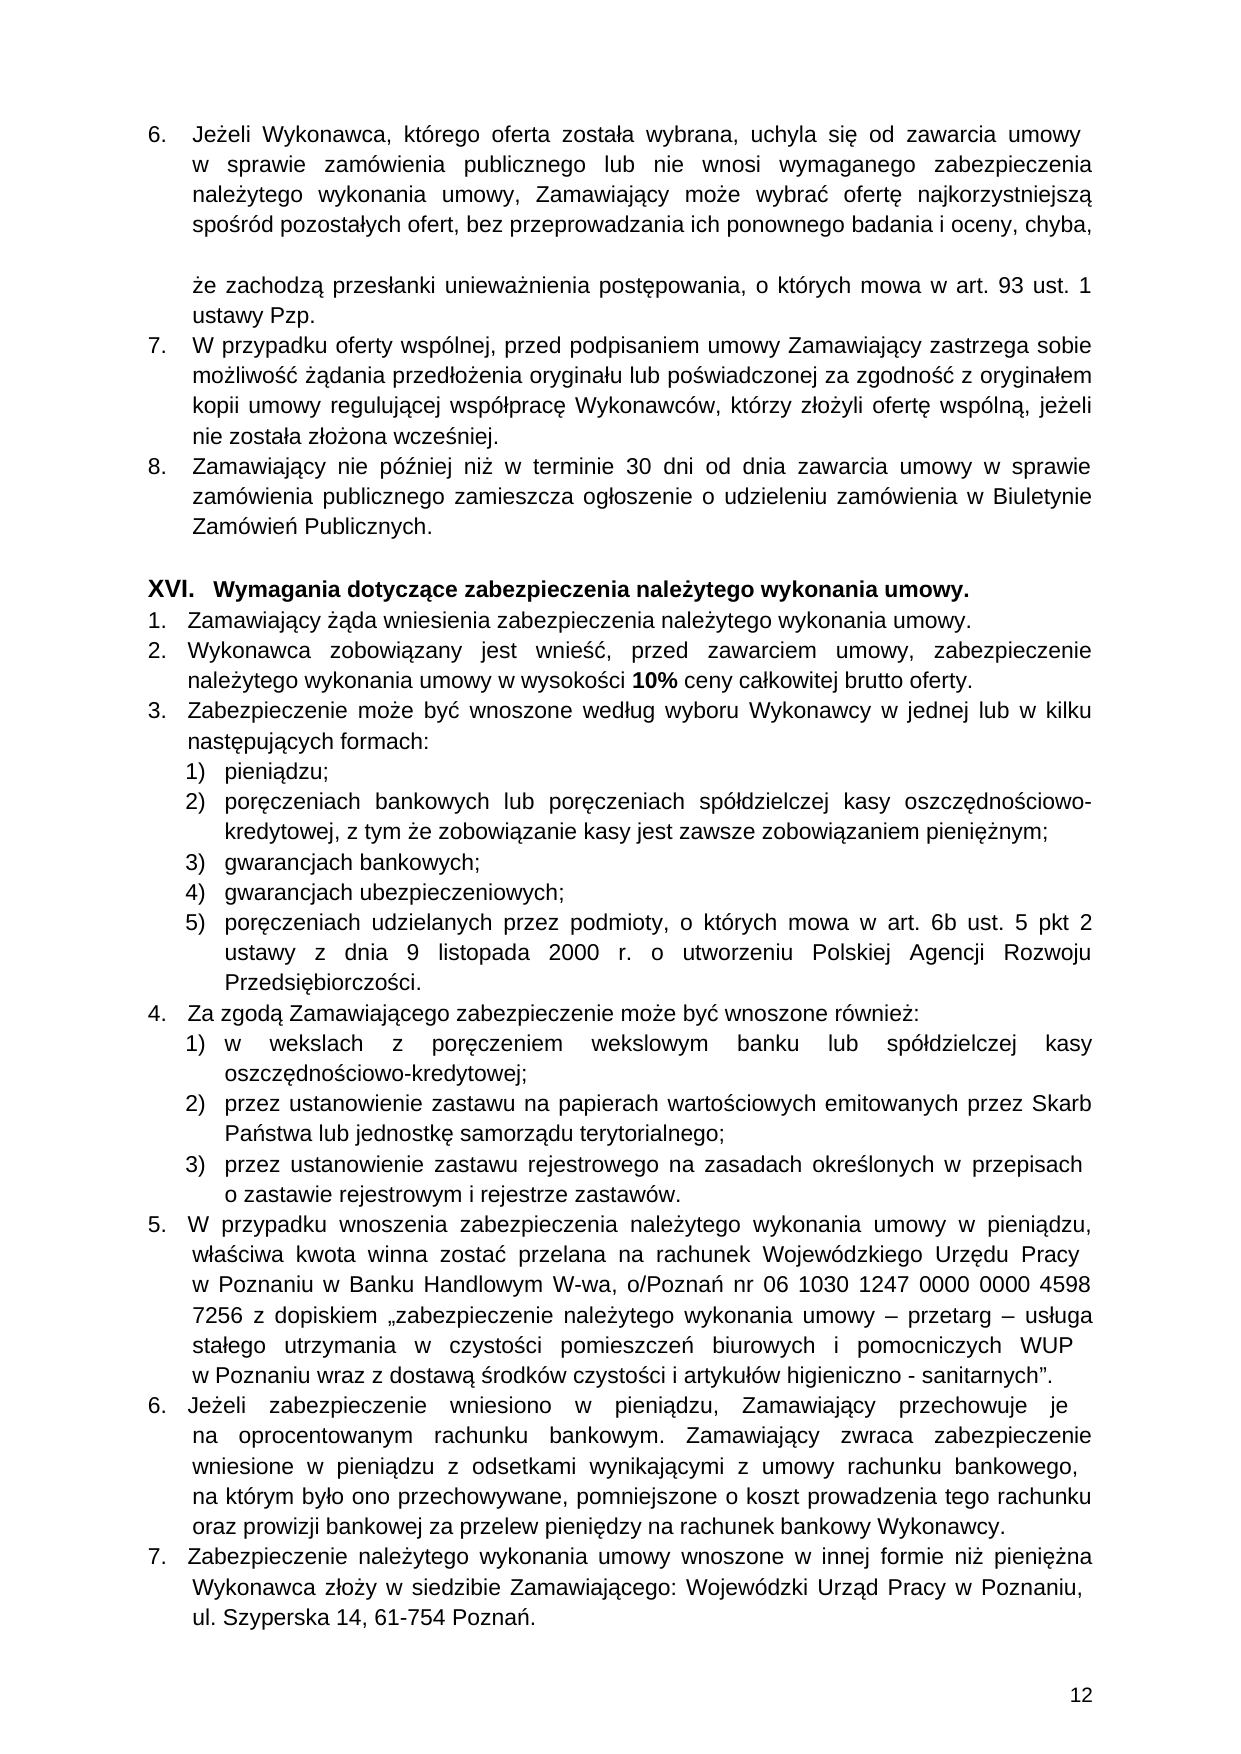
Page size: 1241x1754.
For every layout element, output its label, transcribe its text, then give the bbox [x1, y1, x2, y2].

list Jeżeli zabezpieczenie wniesiono w pieniądzu, Zamawiający przechowuje je na oprocentowanym rachunku bankowym. Zamawiający zwraca zabezpieczenie wniesione w pieniądzu z odsetkami wynikającymi z umowy rachunku bankowego, na którym było ono przechowywane, pomniejszone o koszt prowadzenia tego rachunku oraz prowizji bankowej za przelew pieniędzy na rachunek bankowy Wykonawcy. [148, 1392, 1092, 1539]
list poręczeniach bankowych lub poręczeniach spółdzielczej kasy oszczędnościowo-kredytowej, z tym że zobowiązanie kasy jest zawsze zobowiązaniem pieniężnym; [185, 788, 1092, 844]
list Wymagania dotyczące zabezpieczenia należytego wykonania umowy. [148, 574, 1092, 602]
list W przypadku oferty wspólnej, przed podpisaniem umowy Zamawiający zastrzega sobie możliwość żądania przedłożenia oryginału lub poświadczonej za zgodność z oryginałem kopii umowy regulującej współpracę Wykonawców, którzy złożyli ofertę wspólną, jeżeli nie została złożona wcześniej. [148, 332, 1092, 449]
list Jeżeli Wykonawca, którego oferta została wybrana, uchyla się od zawarcia umowy w sprawie zamówienia publicznego lub nie wnosi wymaganego zabezpieczenia należytego wykonania umowy, Zamawiający może wybrać ofertę najkorzystniejszą spośród pozostałych ofert, bez przeprowadzania ich ponownego badania i oceny, chyba, że zachodzą przesłanki unieważnienia postępowania, o których mowa w art. 93 ust. 1 ustawy Pzp. [148, 121, 1092, 328]
list Wykonawca zobowiązany jest wnieść, przed zawarciem umowy, zabezpieczenie należytego wykonania umowy w wysokości 10% ceny całkowitej brutto oferty. [148, 637, 1092, 693]
list Zamawiający nie później niż w terminie 30 dni od dnia zawarcia umowy w sprawie zamówienia publicznego zamieszcza ogłoszenie o udzieleniu zamówienia w Biuletynie Zamówień Publicznych. [148, 453, 1092, 540]
list Zamawiający żąda wniesienia zabezpieczenia należytego wykonania umowy. [148, 607, 1092, 633]
list przez ustanowienie zastawu rejestrowego na zasadach określonych w przepisach o zastawie rejestrowym i rejestrze zastawów. [185, 1151, 1092, 1207]
list gwarancjach bankowych; [185, 848, 1092, 875]
list gwarancjach ubezpieczeniowych; [185, 879, 1092, 905]
list W przypadku wnoszenia zabezpieczenia należytego wykonania umowy w pieniądzu, właściwa kwota winna zostać przelana na rachunek Wojewódzkiego Urzędu Pracy w Poznaniu w Banku Handlowym W-wa, o/Poznań nr 06 1030 1247 0000 0000 4598 7256 z dopiskiem „zabezpieczenie należytego wykonania umowy – przetarg – usługa stałego utrzymania w czystości pomieszczeń biurowych i pomocniczych WUP w Poznaniu wraz z dostawą środków czystości i artykułów higieniczno - sanitarnych”. [148, 1211, 1092, 1388]
list Zabezpieczenie może być wnoszone według wyboru Wykonawcy w jednej lub w kilku następujących formach: [148, 697, 1092, 754]
list w wekslach z poręczeniem wekslowym banku lub spółdzielczej kasy oszczędnościowo-kredytowej; [185, 1030, 1092, 1086]
list przez ustanowienie zastawu na papierach wartościowych emitowanych przez Skarb Państwa lub jednostkę samorządu terytorialnego; [185, 1090, 1092, 1147]
list Za zgodą Zamawiającego zabezpieczenie może być wnoszone również: [148, 999, 1092, 1026]
list Zabezpieczenie należytego wykonania umowy wnoszone w innej formie niż pieniężna Wykonawca złoży w siedzibie Zamawiającego: Wojewódzki Urząd Pracy w Poznaniu, ul. Szyperska 14, 61-754 Poznań. [148, 1543, 1092, 1630]
list pieniądzu; [185, 758, 1092, 784]
list poręczeniach udzielanych przez podmioty, o których mowa w art. 6b ust. 5 pkt 2 ustawy z dnia 9 listopada 2000 r. o utworzeniu Polskiej Agencji Rozwoju Przedsiębiorczości. [185, 909, 1092, 996]
